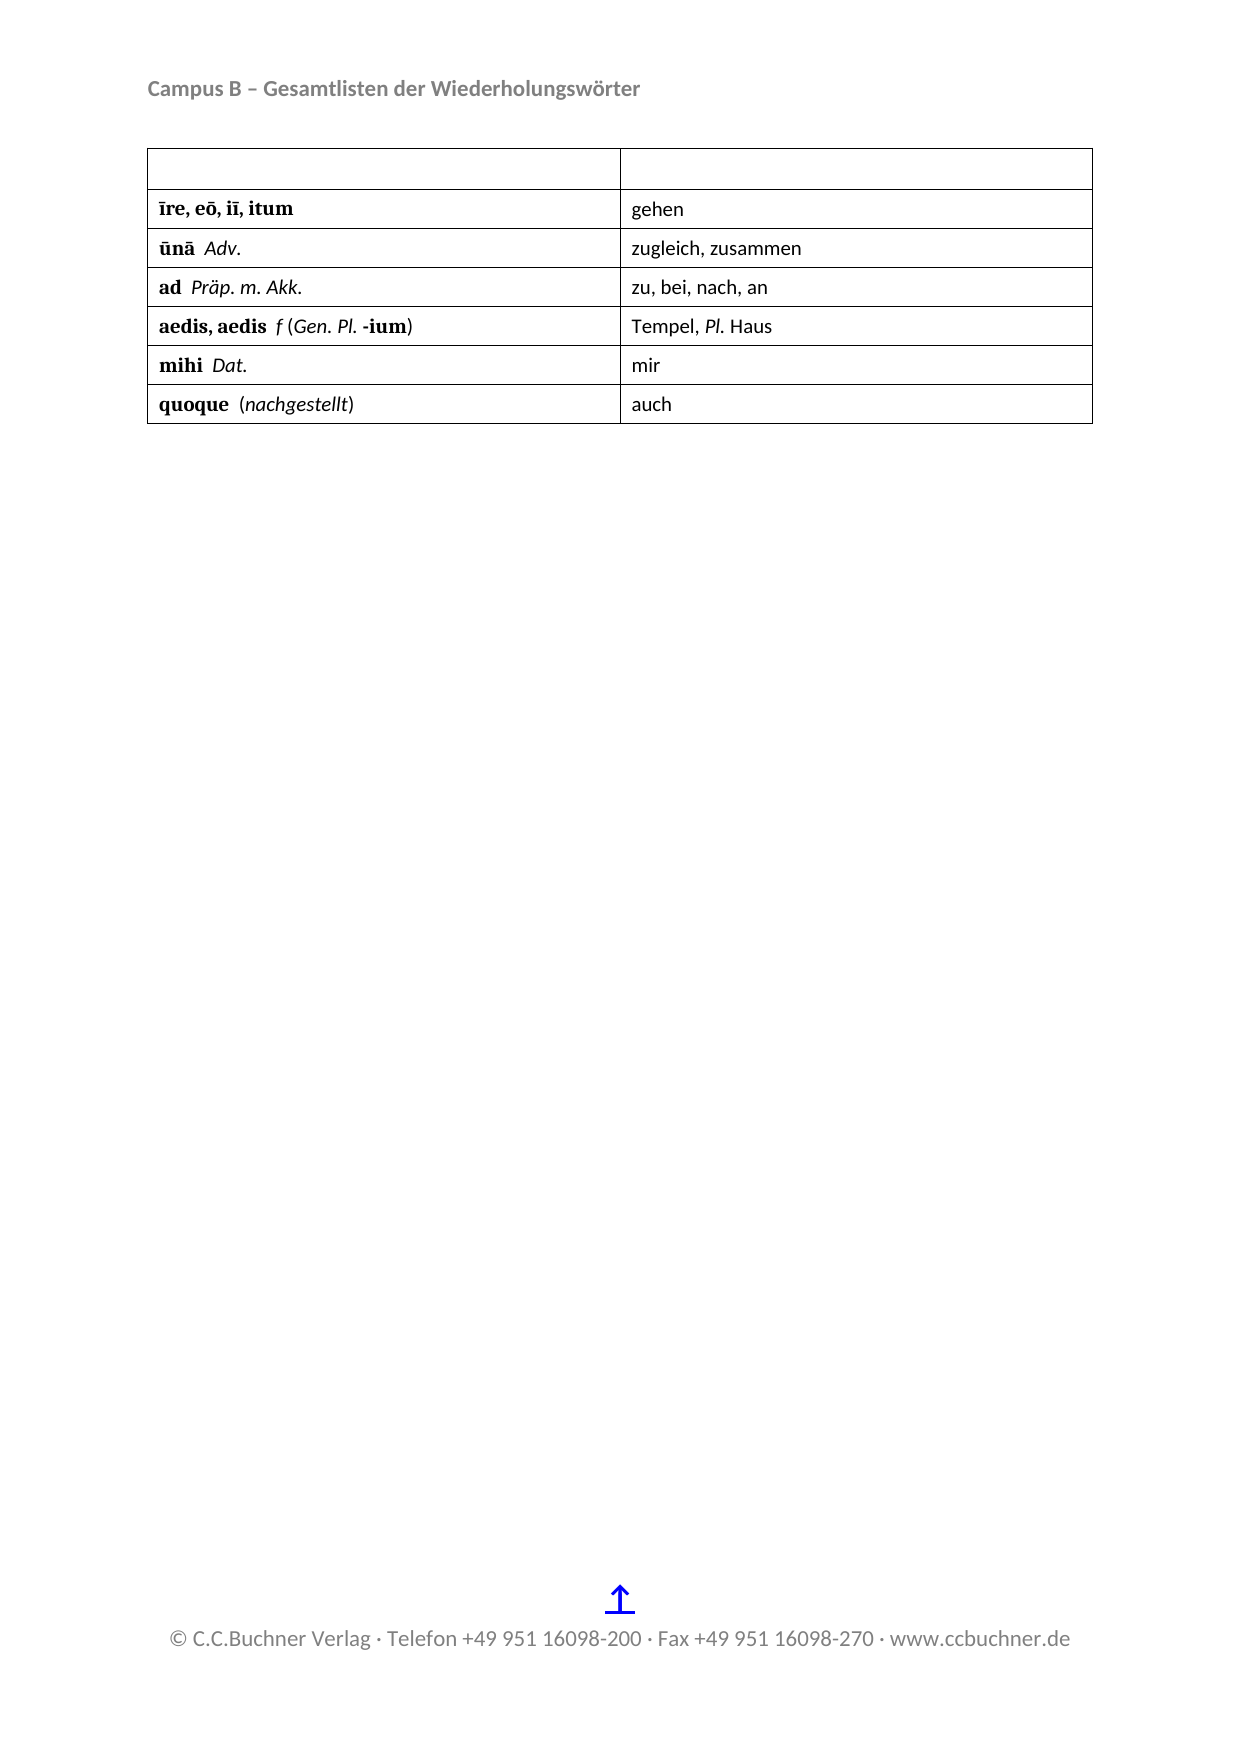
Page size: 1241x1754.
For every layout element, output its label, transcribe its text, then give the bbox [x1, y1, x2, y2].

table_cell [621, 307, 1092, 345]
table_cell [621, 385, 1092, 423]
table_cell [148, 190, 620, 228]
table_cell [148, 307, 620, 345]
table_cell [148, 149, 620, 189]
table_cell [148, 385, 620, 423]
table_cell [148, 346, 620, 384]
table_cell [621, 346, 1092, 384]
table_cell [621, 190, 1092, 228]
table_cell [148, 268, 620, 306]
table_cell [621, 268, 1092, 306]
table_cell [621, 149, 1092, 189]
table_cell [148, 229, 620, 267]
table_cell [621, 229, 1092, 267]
text ↑ [148, 1530, 1093, 1617]
